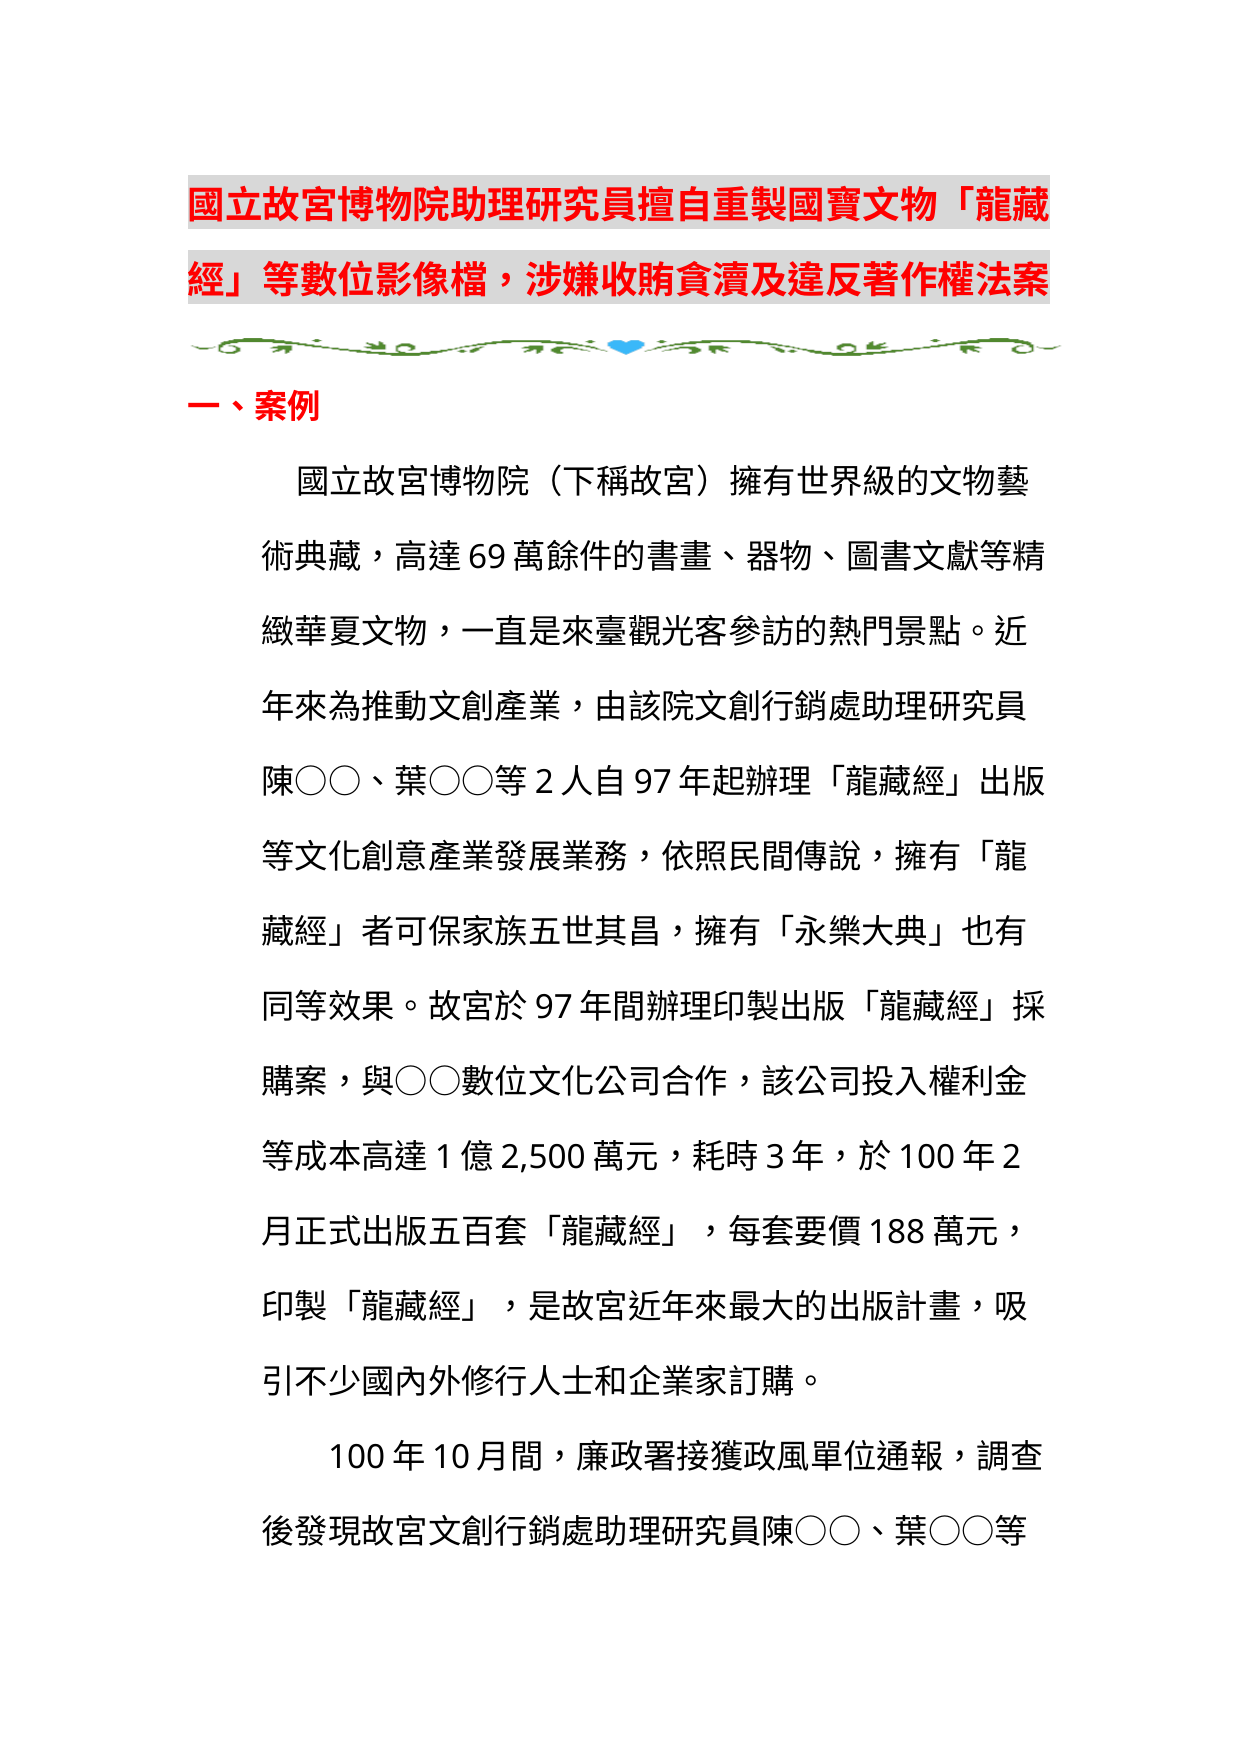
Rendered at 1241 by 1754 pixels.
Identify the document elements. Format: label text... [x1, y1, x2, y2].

picture [187, 337, 1069, 357]
text 國立故宮博物院（下稱故宮）擁有世界級的文物藝術典藏，高達69萬餘件的書畫、器物、圖書文獻等精緻華夏文物，一直是來臺觀光客參訪的熱門景點。近年來為推動文創產業，由該院文創行銷處助理研究員陳○○、葉○○等2人自97年起辦理「龍藏經」出版等文化創意產業發展業務，依照民間傳說，擁有「龍藏經」者可保家族五世其昌，擁有「永樂大典」也有同等效果。故宮於97年間辦理印製出版「龍藏經」採購案，與○○數位文化公司合作，該公司投入權利金等成本高達1億2,500萬元，耗時3年，於100年2月正式出版五百套「龍藏經」，每套要價188萬元，印製「龍藏經」，是故宮近年來最大的出版計畫，吸引不少國內外修行人士和企業家訂購。 [261, 442, 1053, 1417]
text 國立故宮博物院助理研究員擅自重製國寶文物「龍藏經」等數位影像檔，涉嫌收賄貪瀆及違反著作權法案 [187, 164, 1053, 314]
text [261, 1417, 1053, 1567]
text 一、案例 [187, 367, 1053, 442]
